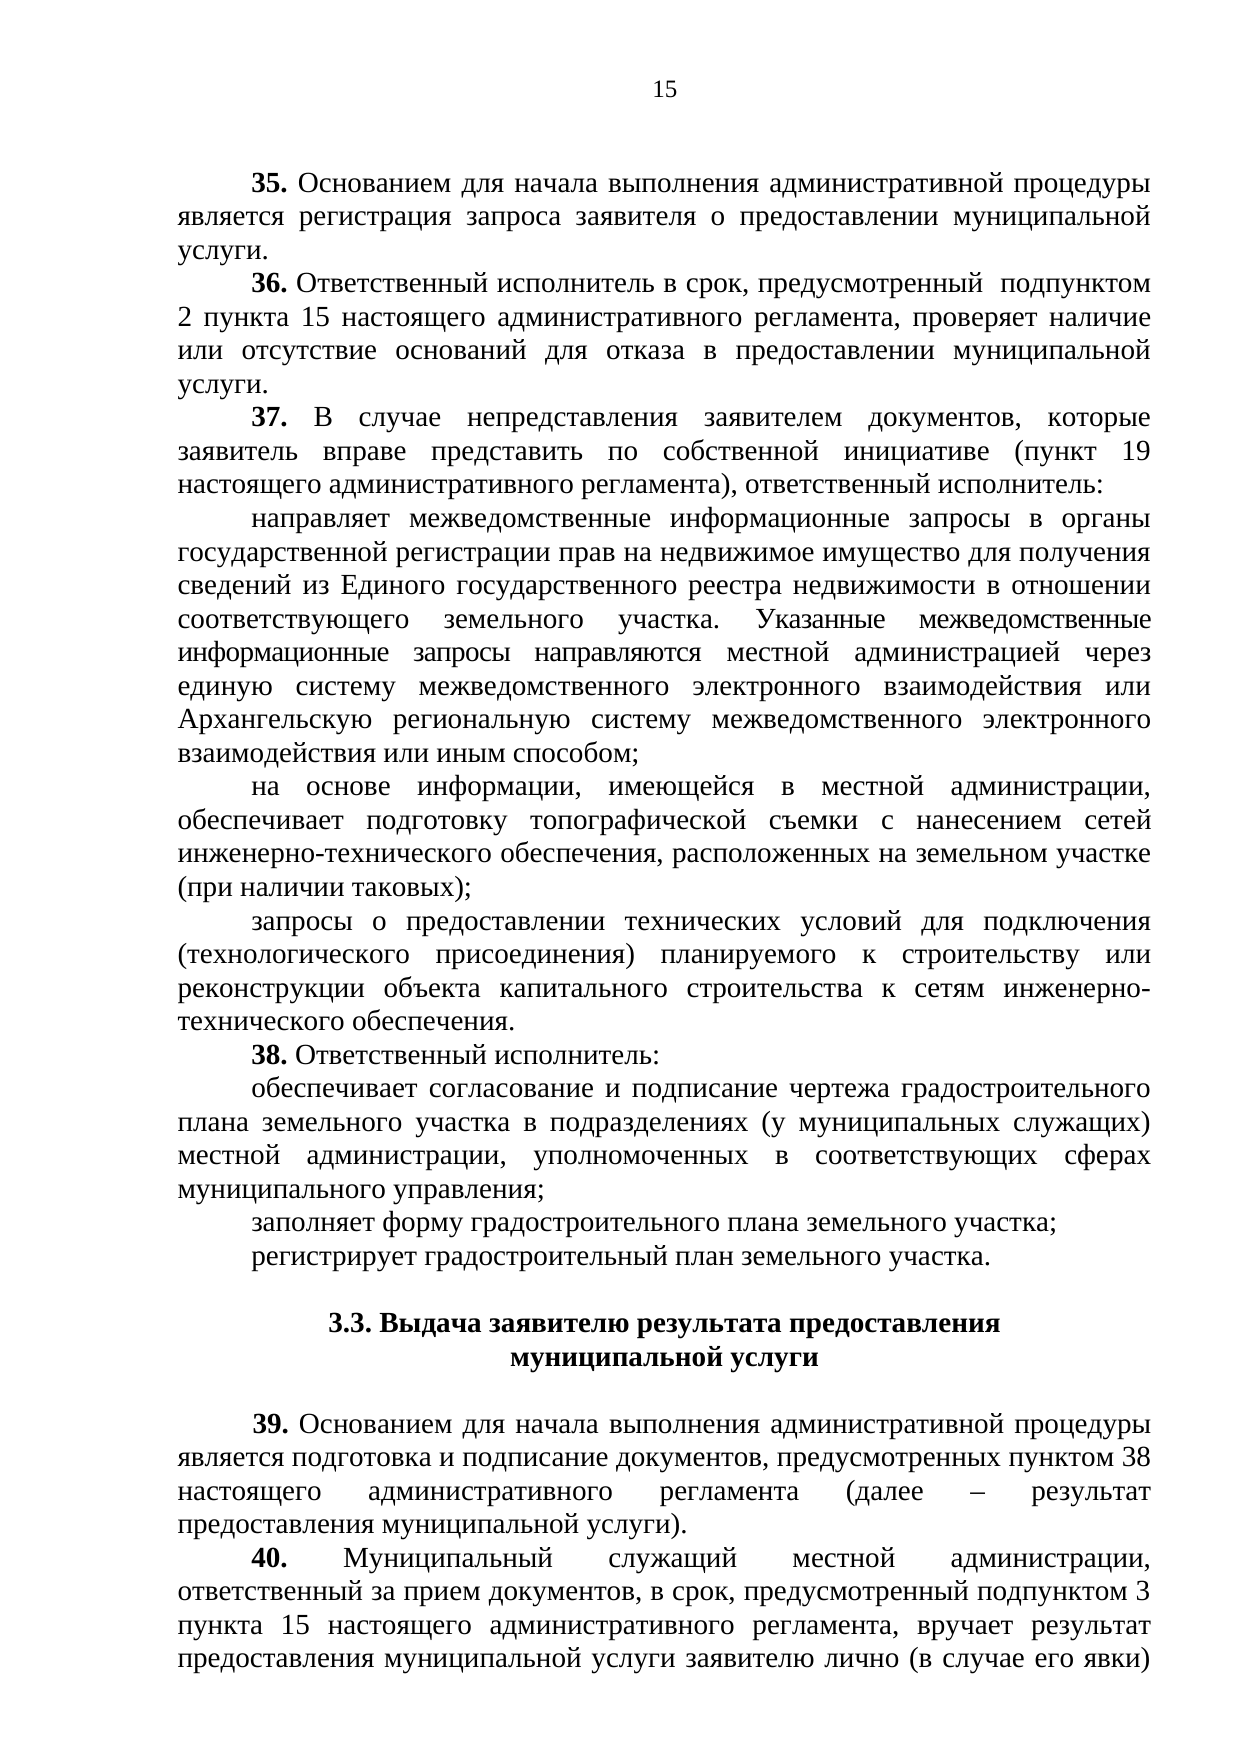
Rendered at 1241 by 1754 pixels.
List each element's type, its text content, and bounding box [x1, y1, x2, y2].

text запросы о предоставлении технических условий для подключения (технологического присоединения) планируемого к строительству или реконструкции объекта капитального строительства к сетям инженерно-технического обеспечения. [177, 903, 1152, 1037]
text на основе информации, имеющейся в местной администрации, обеспечивает подготовку топографической съемки с нанесением сетей инженерно-технического обеспечения, расположенных на земельном участке (при наличии таковых); [177, 768, 1152, 903]
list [177, 1540, 1152, 1674]
text обеспечивает согласование и подписание чертежа градостроительного плана земельного участка в подразделениях (у муниципальных служащих) местной администрации, уполномоченных в соответствующих сферах муниципального управления; [177, 1070, 1152, 1204]
text заполняет форму градостроительного плана земельного участка; [177, 1204, 1152, 1238]
text направляет межведомственные информационные запросы в органы государственной регистрации прав на недвижимое имущество для получения сведений из Единого государственного реестра недвижимости в отношении соответствующего земельного участка. Указанные межведомственные информационные запросы направляются местной администрацией через единую систему межведомственного электронного взаимодействия или Архангельскую региональную систему межведомственного электронного взаимодействия или иным способом; [177, 500, 1152, 768]
text 37. В случае непредставления заявителем документов, которые заявитель вправе представить по собственной инициативе (пункт 19 настоящего административного регламента), ответственный исполнитель: [177, 399, 1152, 500]
list 35. Основанием для начала выполнения административной процедуры является регистрация запроса заявителя о предоставлении муниципальной услуги. [177, 165, 1152, 265]
text 36. Ответственный исполнитель в срок, предусмотренный подпунктом 2 пункта 15 настоящего административного регламента, проверяет наличие или отсутствие оснований для отказа в предоставлении муниципальной услуги. [177, 265, 1152, 399]
list муниципальной услуги [177, 1339, 1152, 1372]
text 3.3. Выдача заявителю результата предоставления [177, 1305, 1152, 1339]
text 38. Ответственный исполнитель: [177, 1037, 1152, 1070]
text регистрирует градостроительный план земельного участка. [177, 1238, 1152, 1272]
text 39. Основанием для начала выполнения административной процедуры является подготовка и подписание документов, предусмотренных пунктом 38 настоящего административного регламента (далее – результат предоставления муниципальной услуги). [177, 1406, 1152, 1540]
